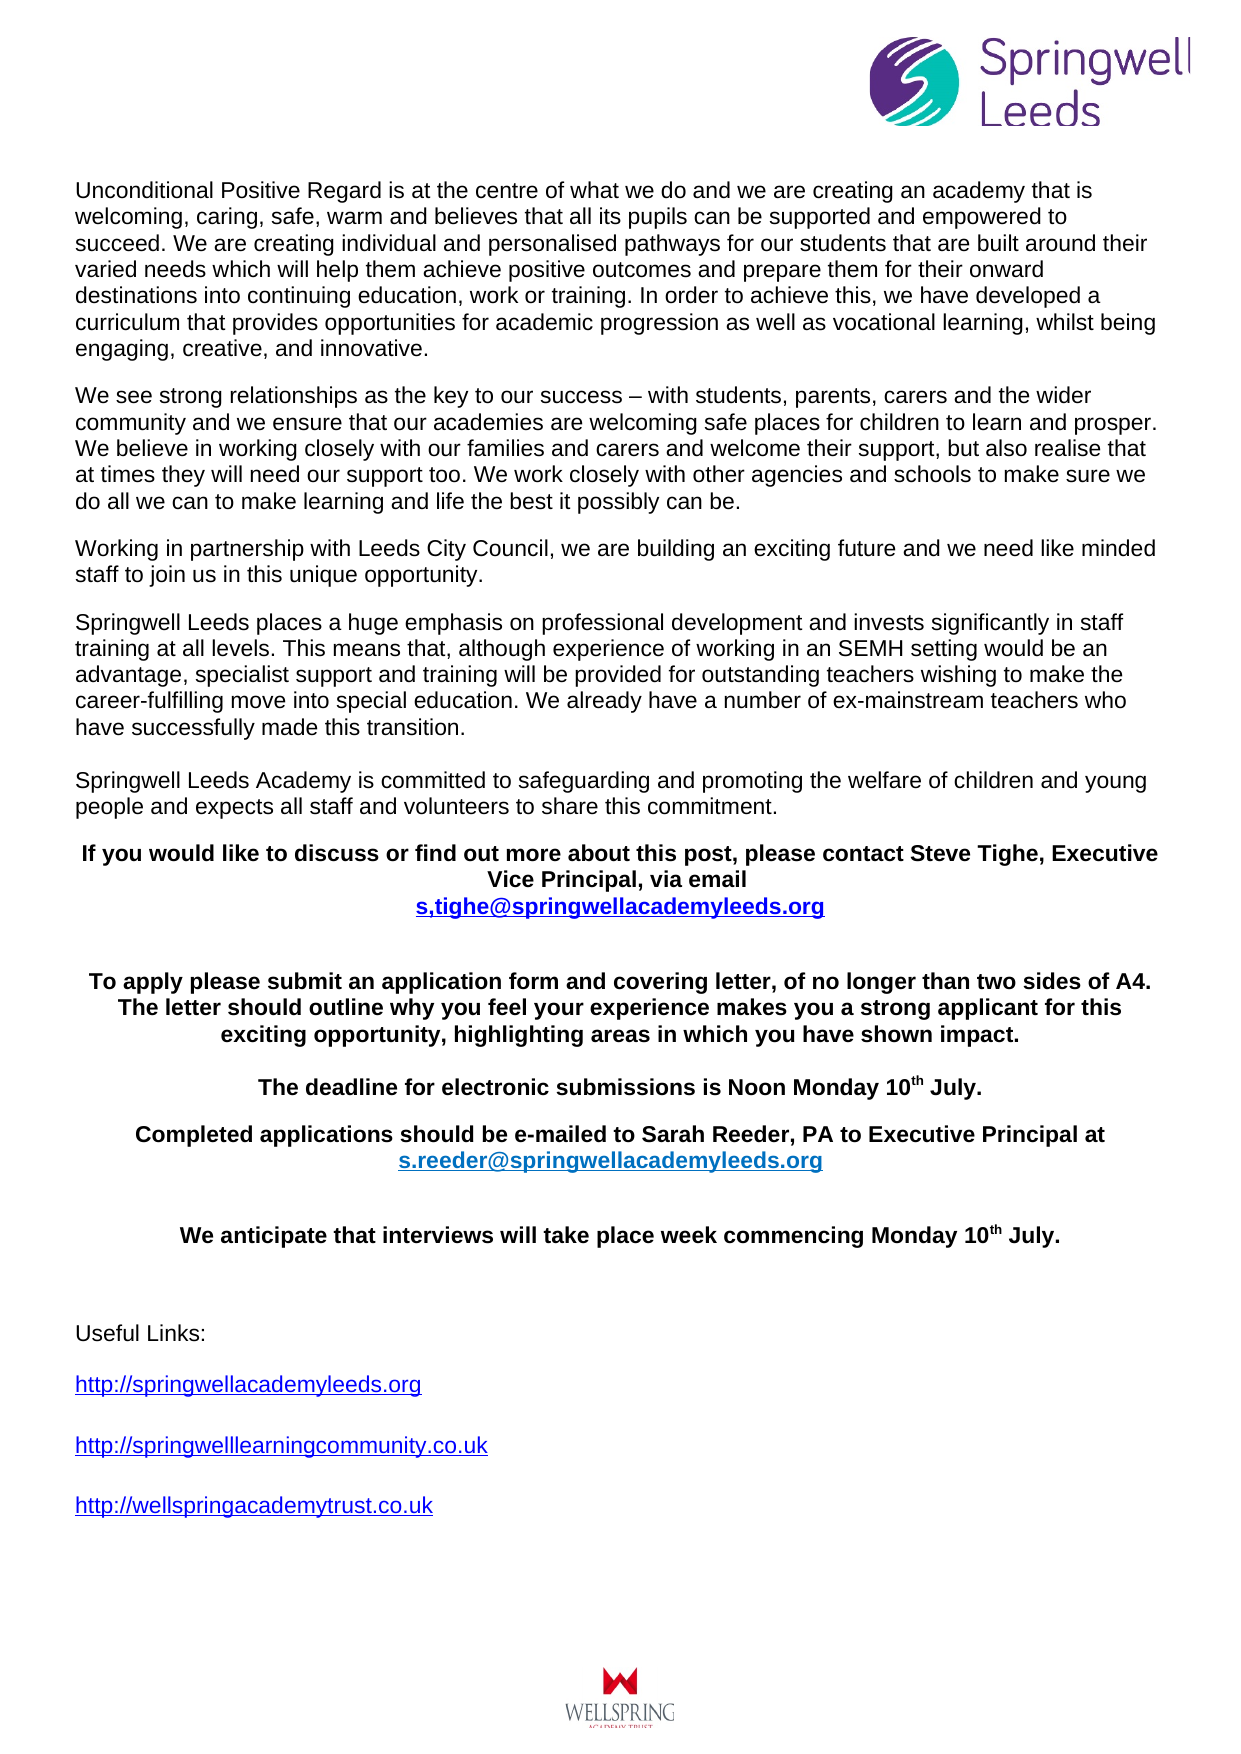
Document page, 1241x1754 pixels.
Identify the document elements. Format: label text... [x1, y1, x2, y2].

text Unconditional Positive Regard is at the centre of what we do and we are creating an academy that is welcoming, caring, safe, warm and believes that all its pupils can be supported and empowered to succeed. We are creating individual and personalised pathways for our students that are built around their varied needs which will help them achieve positive outcomes and prepare them for their onward destinations into continuing education, work or training. In order to achieve this, we have developed a curriculum that provides opportunities for academic progression as well as vocational learning, whilst being engaging, creative, and innovative. [75, 177, 1165, 361]
text http://springwelllearningcommunity.co.uk [75, 1432, 1165, 1458]
text We see strong relationships as the key to our success – with students, parents, carers and the wider community and we ensure that our academies are welcoming safe places for children to learn and prosper. We believe in working closely with our families and carers and welcome their support, but also realise that at times they will need our support too. We work closely with other agencies and schools to make sure we do all we can to make learning and life the best it possibly can be. [75, 382, 1165, 514]
text http://springwellacademyleeds.org [75, 1371, 1165, 1398]
text Completed applications should be e-mailed to Sarah Reeder, PA to Executive Principal at s.reeder@springwellacademyleeds.org [75, 1121, 1165, 1201]
text Working in partnership with Leeds City Council, we are building an exciting future and we need like minded staff to join us in this unique opportunity. [75, 535, 1165, 588]
text If you would like to discuss or find out more about this post, please contact Steve Tighe, Executive Vice Principal, via email s,tighe@springwellacademyleeds.org [75, 840, 1165, 947]
text http://wellspringacademytrust.co.uk [75, 1492, 1165, 1519]
text Useful Links: [75, 1320, 1165, 1347]
picture [564, 1667, 674, 1728]
text To apply please submit an application form and covering letter, of no longer than two sides of A4. The letter should outline why you feel your experience makes you a strong applicant for this exciting opportunity, highlighting areas in which you have shown impact. The deadline for electronic submissions is Noon Monday 10th July. [75, 968, 1165, 1100]
picture [868, 37, 1190, 124]
text Springwell Leeds places a huge emphasis on professional development and invests significantly in staff training at all levels. This means that, although experience of working in an SEMH setting would be an advantage, specialist support and training will be provided for outstanding teachers wishing to make the career-fulfilling move into special education. We already have a number of ex-mainstream teachers who have successfully made this transition. Springwell Leeds Academy is committed to safeguarding and promoting the welfare of children and young people and expects all staff and volunteers to share this commitment. [75, 608, 1165, 819]
text We anticipate that interviews will take place week commencing Monday 10th July. [75, 1222, 1165, 1248]
